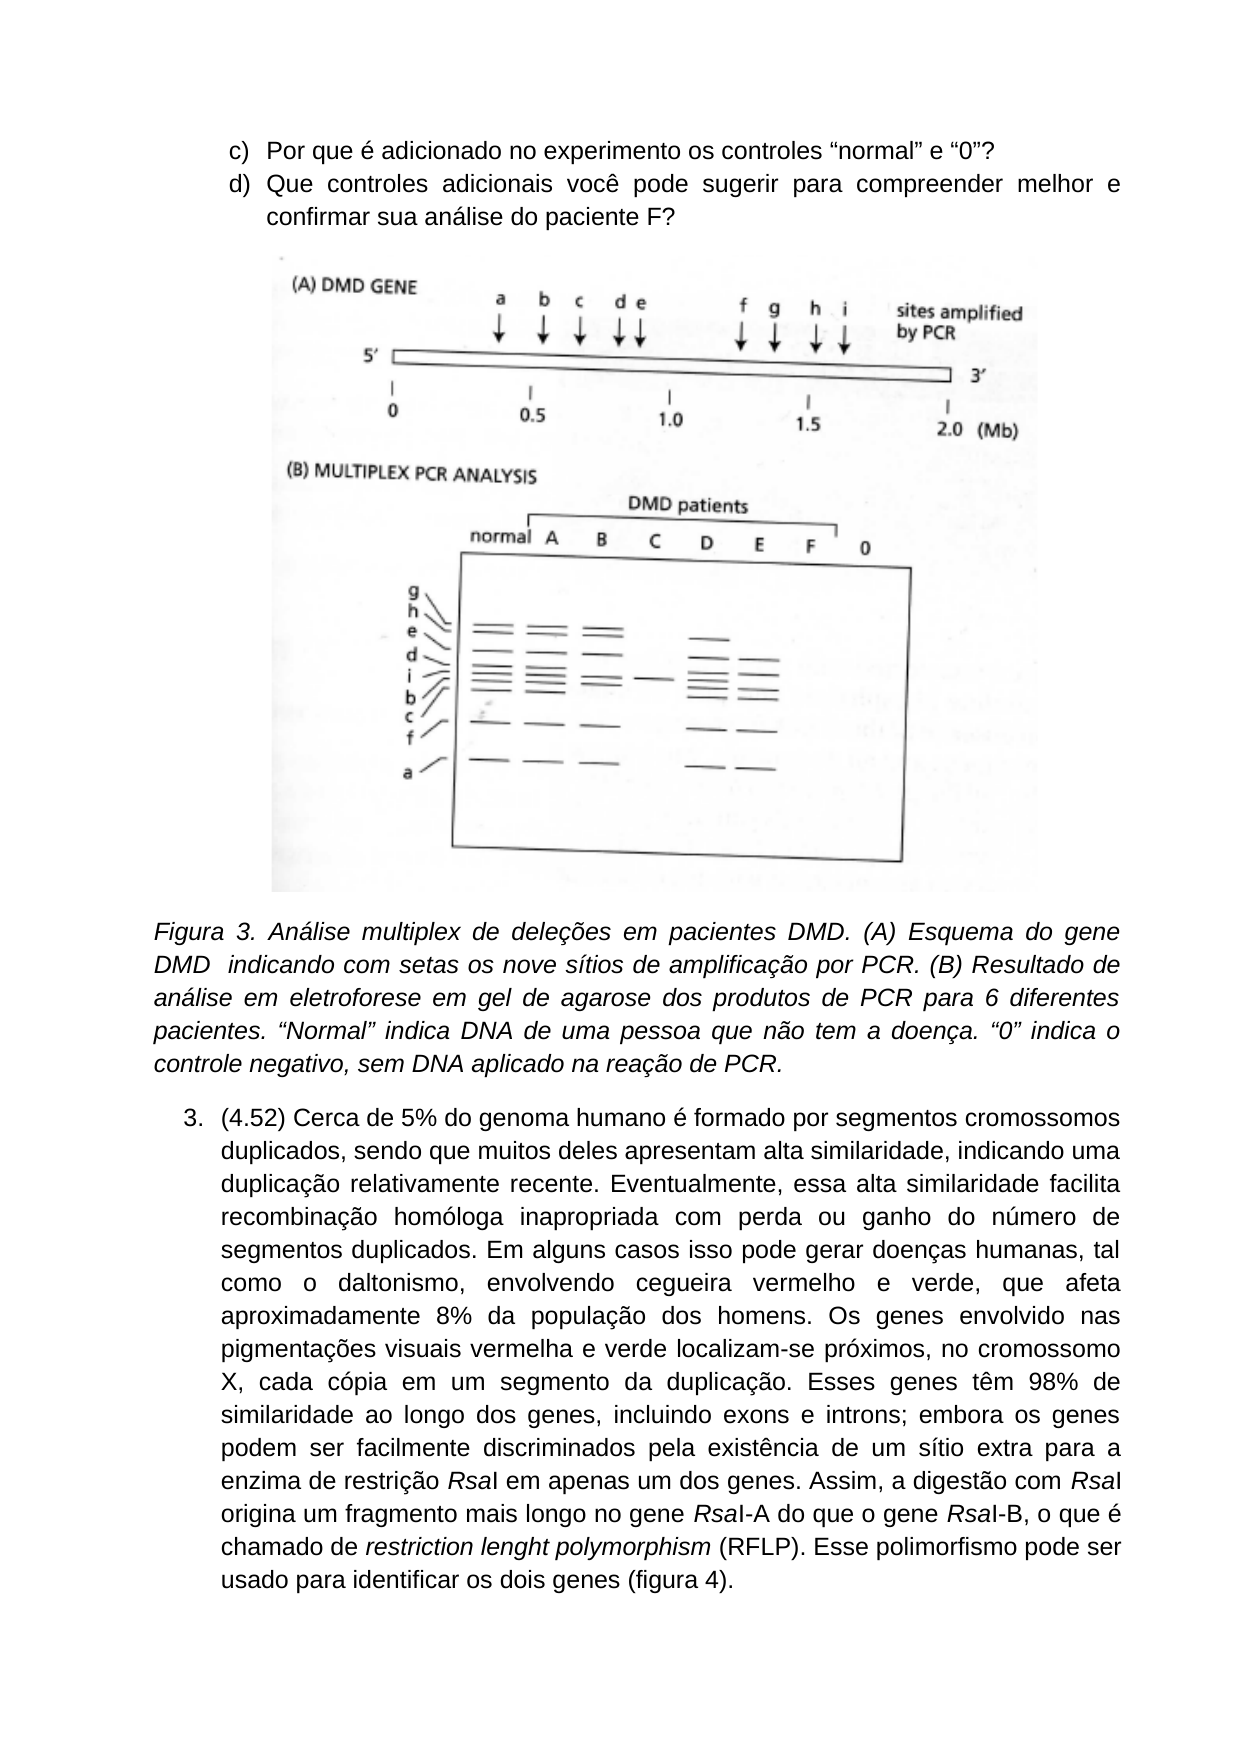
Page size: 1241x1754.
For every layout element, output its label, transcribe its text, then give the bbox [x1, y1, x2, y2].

text Figura 3. Análise multiplex de deleções em pacientes DMD. (A) Esquema do gene DMD indicando com setas os nove sítios de amplificação por PCR. (B) Resultado de análise em eletroforese em gel de agarose dos produtos de PCR para 6 diferentes pacientes. “Normal” indica DNA de uma pessoa que não tem a doença. “0” indica o controle negativo, sem DNA aplicado na reação de PCR. [153, 917, 1122, 1077]
list (4.52) Cerca de 5% do genoma humano é formado por segmentos cromossomos duplicados, sendo que muitos deles apresentam alta similaridade, indicando uma duplicação relativamente recente. Eventualmente, essa alta similaridade facilita recombinação homóloga inapropriada com perda ou ganho do número de segmentos duplicados. Em alguns casos isso pode gerar doenças humanas, tal como o daltonismo, envolvendo cegueira vermelho e verde, que afeta aproximadamente 8% da população dos homens. Os genes envolvido nas pigmentações visuais vermelha e verde localizam-se próximos, no cromossomo X, cada cópia em um segmento da duplicação. Esses genes têm 98% de similaridade ao longo dos genes, incluindo exons e introns; embora os genes podem ser facilmente discriminados pela existência de um sítio extra para a enzima de restrição RsaI em apenas um dos genes. Assim, a digestão com RsaI origina um fragmento mais longo no gene RsaI-A do que o gene RsaI-B, o que é chamado de restriction lenght polymorphism (RFLP). Esse polimorfismo pode ser usado para identificar os dois genes (figura 4). [183, 1103, 1122, 1594]
picture [271, 255, 1038, 892]
list Por que é adicionado no experimento os controles “normal” e “0”? [228, 136, 1122, 164]
list Que controles adicionais você pode sugerir para compreender melhor e confirmar sua análise do paciente F? [228, 169, 1122, 231]
